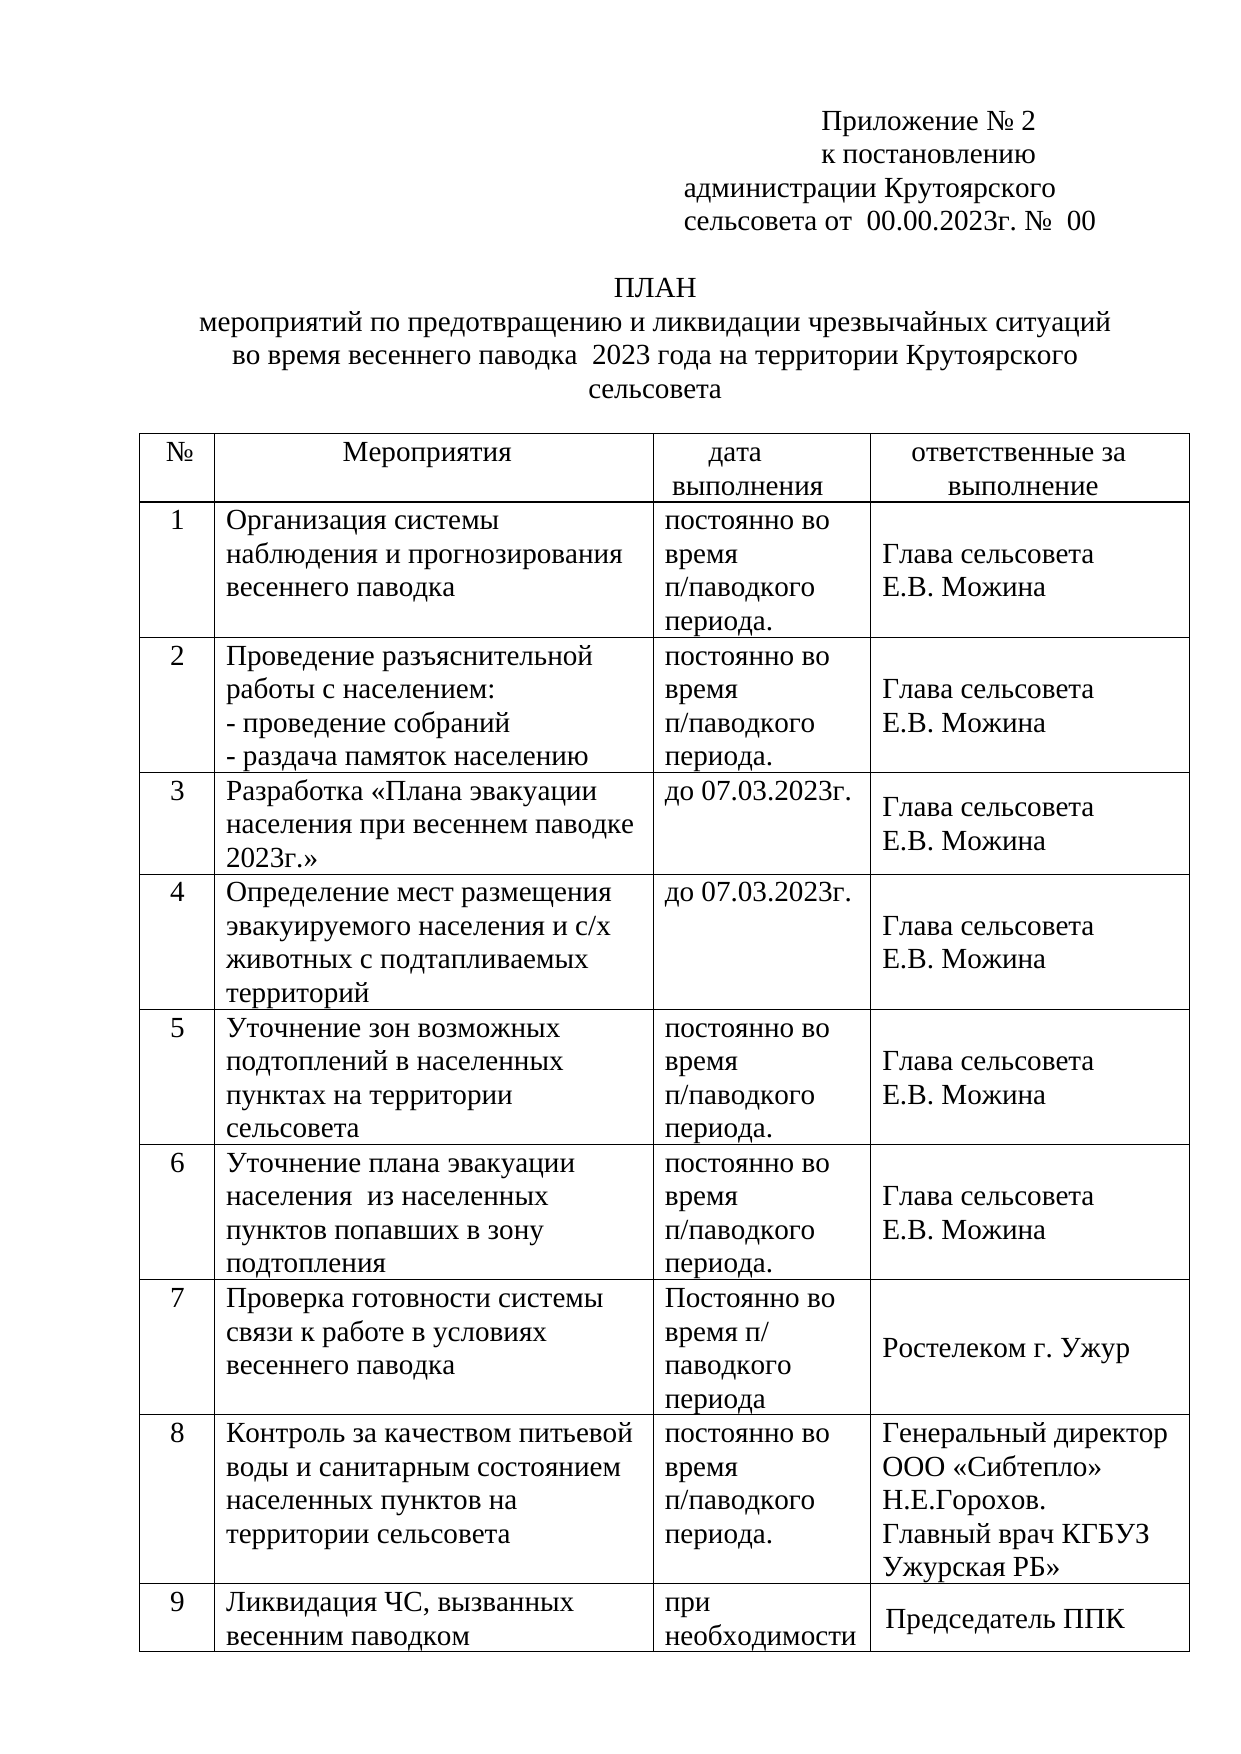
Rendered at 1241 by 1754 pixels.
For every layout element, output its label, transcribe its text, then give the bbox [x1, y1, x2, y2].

table_cell Организация системы наблюдения и прогнозирования весеннего паводка [215, 503, 653, 637]
table_cell Глава сельсовета Е.В. Можина [871, 1145, 1189, 1279]
table_cell 6 [140, 1145, 214, 1279]
text ПЛАН [158, 270, 1152, 304]
table_cell Глава сельсовета Е.В. Можина [871, 875, 1189, 1009]
table_cell 2 [140, 638, 214, 772]
table_cell Глава сельсовета Е.В. Можина [871, 773, 1189, 873]
table_cell до 07.03.2023г. [654, 773, 870, 873]
table_cell Генеральный директор ООО «Сибтепло» Н.Е.Горохов. Главный врач КГБУЗ Ужурская РБ» [871, 1415, 1189, 1583]
table_cell Глава сельсовета Е.В. Можина [871, 1010, 1189, 1144]
table_cell постоянно во время п/паводкого периода. [654, 1415, 870, 1583]
table_cell 8 [140, 1415, 214, 1583]
table_cell Контроль за качеством питьевой воды и санитарным состоянием населенных пунктов на территории сельсовета [215, 1415, 653, 1583]
table_cell Глава сельсовета Е.В. Можина [871, 503, 1189, 637]
text администрации Крутоярского [158, 170, 1152, 203]
table_cell 1 [140, 503, 214, 637]
table_cell Уточнение плана эвакуации населения из населенных пунктов попавших в зону подтопления [215, 1145, 653, 1279]
table_header дата выполнения [654, 434, 870, 501]
text сельсовета [158, 371, 1152, 404]
table_cell Ликвидация ЧС, вызванных весенним паводком [215, 1584, 653, 1651]
table_cell постоянно во время п/паводкого периода. [654, 503, 870, 637]
text во время весеннего паводка 2023 года на территории Крутоярского [158, 337, 1152, 371]
table_cell 3 [140, 773, 214, 873]
table_cell Глава сельсовета Е.В. Можина [871, 638, 1189, 772]
table_cell постоянно во время п/паводкого периода. [654, 638, 870, 772]
table_cell 4 [140, 875, 214, 1009]
table_header Мероприятия [215, 434, 653, 501]
table_cell 7 [140, 1280, 214, 1414]
text к постановлению [158, 136, 1152, 170]
table_cell Проведение разъяснительной работы с населением: - проведение собраний - раздача памяток населению [215, 638, 653, 772]
table_cell до 07.03.2023г. [654, 875, 870, 1009]
text Приложение № 2 [158, 103, 1152, 136]
table_cell 5 [140, 1010, 214, 1144]
table_cell Председатель ППК [871, 1584, 1189, 1651]
table_header ответственные за выполнение [871, 434, 1189, 501]
table_cell Разработка «Плана эвакуации населения при весеннем паводке 2023г.» [215, 773, 653, 873]
table_cell Уточнение зон возможных подтоплений в населенных пунктах на территории сельсовета [215, 1010, 653, 1144]
text мероприятий по предотвращению и ликвидации чрезвычайных ситуаций [158, 304, 1152, 337]
table_cell Постоянно во время п/ паводкого периода [654, 1280, 870, 1414]
table_cell постоянно во время п/паводкого периода. [654, 1145, 870, 1279]
table_cell 9 [140, 1584, 214, 1651]
table_cell Определение мест размещения эвакуируемого населения и с/х животных с подтапливаемых территорий [215, 875, 653, 1009]
table_cell при необходимости [654, 1584, 870, 1651]
table_cell Проверка готовности системы связи к работе в условиях весеннего паводка [215, 1280, 653, 1414]
table_cell Ростелеком г. Ужур [871, 1280, 1189, 1414]
table_header № [140, 434, 214, 501]
text сельсовета от 00.00.2023г. № 00 [158, 203, 1152, 237]
table_cell постоянно во время п/паводкого периода. [654, 1010, 870, 1144]
